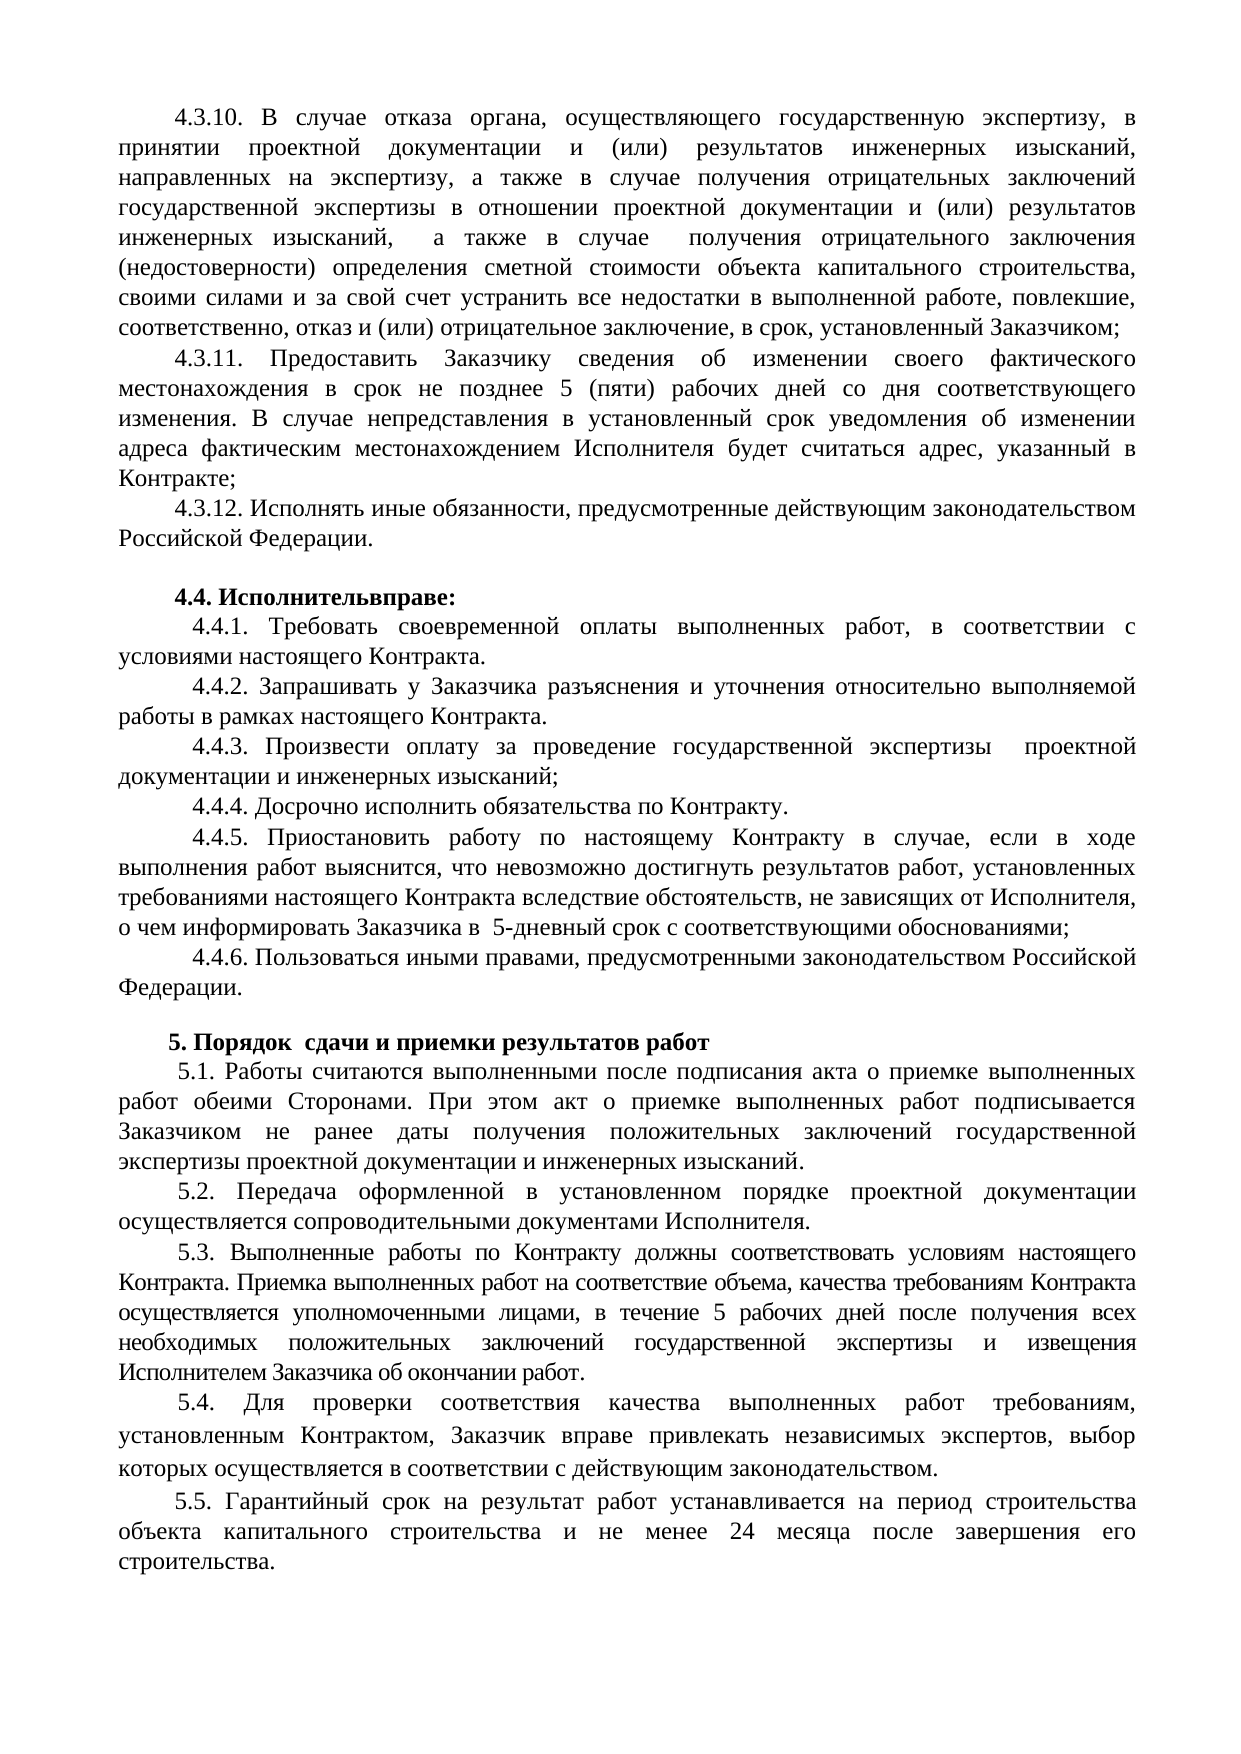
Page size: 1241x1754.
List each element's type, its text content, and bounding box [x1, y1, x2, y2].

text 5.2. Передача оформленной в установленном порядке проектной документации осуществляется сопроводительными документами Исполнителя. [118, 1176, 1137, 1235]
text 4.4.3. Произвести оплату за проведение государственной экспертизы проектной документации и инженерных изысканий; [118, 731, 1137, 790]
text 4.4.5. Приостановить работу по настоящему Контракту в случае, если в ходе выполнения работ выяснится, что невозможно достигнуть результатов работ, установленных требованиями настоящего Контракта вследствие обстоятельств, не зависящих от Исполнителя, о чем информировать Заказчика в 5-дневный срок с соответствующими обоснованиями; [118, 822, 1137, 941]
text 4.3.11. Предоставить Заказчику сведения об изменении своего фактического местонахождения в срок не позднее 5 (пяти) рабочих дней со дня соответствующего изменения. В случае непредставления в установленный срок уведомления об изменении адреса фактическим местонахождением Исполнителя будет считаться адрес, указанный в Контракте; [118, 343, 1137, 492]
text 4.4. Исполнительвправе: [118, 582, 1137, 611]
text 4.4.4. Досрочно исполнить обязательства по Контракту. [118, 791, 1137, 820]
text 5.4. Для проверки соответствия качества выполненных работ требованиям, установленным Контрактом, Заказчик вправе привлекать независимых экспертов, выбор которых осуществляется в соответствии с действующим законодательством. [118, 1387, 1137, 1482]
text 5.3. Выполненные работы по Контракту должны соответствовать условиям настоящего Контракта. Приемка выполненных работ на соответствие объема, качества требованиям Контракта осуществляется уполномоченными лицами, в течение 5 рабочих дней после получения всех необходимых положительных заключений государственной экспертизы и извещения Исполнителем Заказчика об окончании работ. [118, 1237, 1137, 1386]
text 5.5. Гарантийный срок на результат работ устанавливается на период строительства объекта капитального строительства и не менее 24 месяца после завершения его строительства. [118, 1486, 1137, 1575]
text 4.3.10. В случае отказа органа, осуществляющего государственную экспертизу, в принятии проектной документации и (или) результатов инженерных изысканий, направленных на экспертизу, а также в случае получения отрицательных заключений государственной экспертизы в отношении проектной документации и (или) результатов инженерных изысканий, а также в случае получения отрицательного заключения (недостоверности) определения сметной стоимости объекта капитального строительства, своими силами и за свой счет устранить все недостатки в выполненной работе, повлекшие, соответственно, отказ и (или) отрицательное заключение, в срок, установленный Заказчиком; [118, 102, 1137, 341]
text 4.3.12. Исполнять иные обязанности, предусмотренные действующим законодательством Российской Федерации. [118, 493, 1137, 552]
text 4.4.2. Запрашивать у Заказчика разъяснения и уточнения относительно выполняемой работы в рамках настоящего Контракта. [118, 671, 1137, 730]
text 4.4.6. Пользоваться иными правами, предусмотренными законодательством Российской Федерации. [118, 942, 1137, 1001]
text 5. Порядок сдачи и приемки результатов работ [118, 1027, 1137, 1056]
text 4.4.1. Требовать своевременной оплаты выполненных работ, в соответствии с условиями настоящего Контракта. [118, 611, 1137, 670]
text 5.1. Работы считаются выполненными после подписания акта о приемке выполненных работ обеими Сторонами. При этом акт о приемке выполненных работ подписывается Заказчиком не ранее даты получения положительных заключений государственной экспертизы проектной документации и инженерных изысканий. [118, 1056, 1137, 1175]
